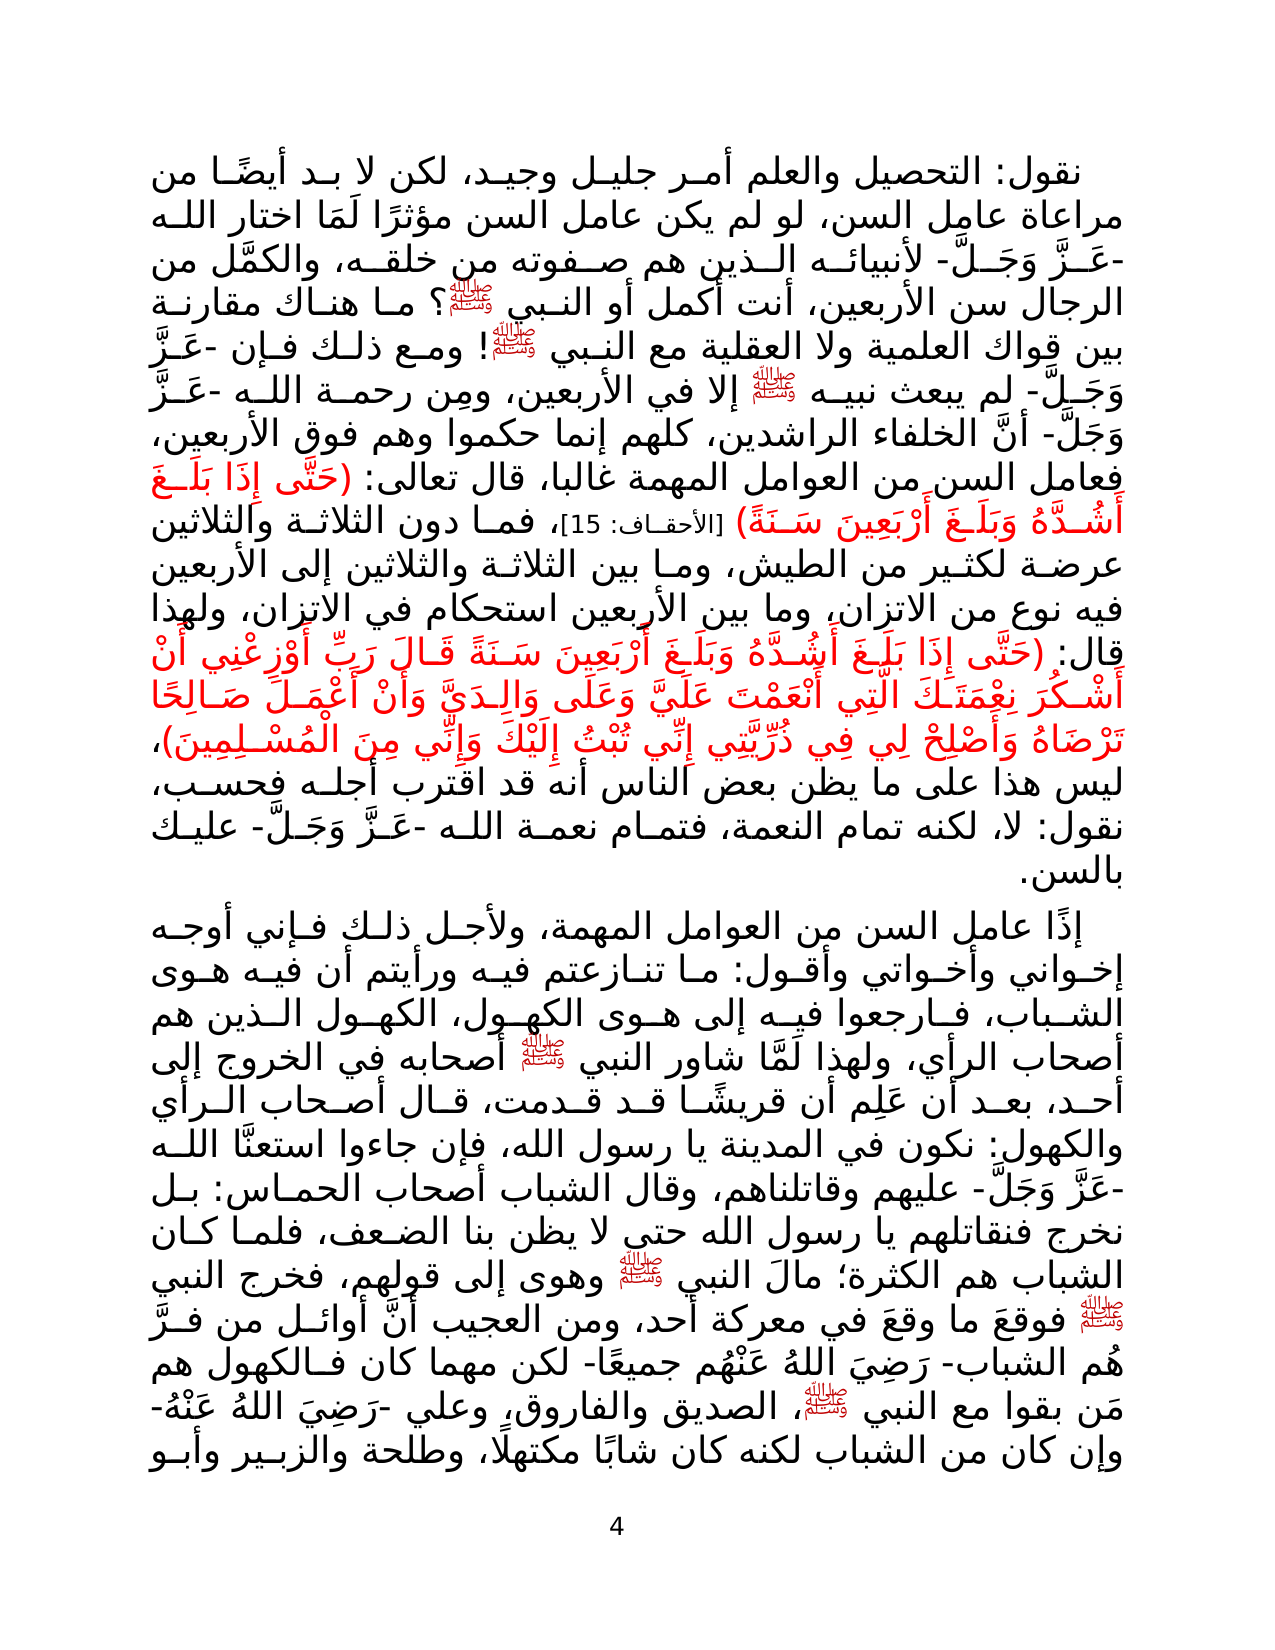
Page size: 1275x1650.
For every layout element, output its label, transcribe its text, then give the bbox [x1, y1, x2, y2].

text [150, 904, 1125, 1472]
text نقول: التحصيل والعلم أمر جليل وجيد، لكن لا بد أيضًا من مراعاة عامل السن، لو لم يكن عامل السن مؤثرًا لَمَا اختار الله -عَزَّ وَجَلَّ- لأنبيائه الذين هم صفوته من خلقه، والكمَّل من الرجال سن الأربعين، أنت أكمل أو النبي ﷺ؟ ما هناك مقارنة بين قواك العلمية ولا العقلية مع النبي ﷺ! ومع ذلك فإن -عَزَّ وَجَلَّ- لم يبعث نبيه ﷺ إلا في الأربعين، ومِن رحمة الله -عَزَّ وَجَلَّ- أنَّ الخلفاء الراشدين، كلهم إنما حكموا وهم فوق الأربعين، فعامل السن من العوامل المهمة غالبا، قال تعالى: ﴿حَتَّى إِذَا بَلَغَ أَشُدَّهُ وَبَلَغَ أَرْبَعِينَ سَنَةً﴾ [الأحقاف: 15]، فما دون الثلاثة والثلاثين عرضة لكثير من الطيش، وما بين الثلاثة والثلاثين إلى الأربعين فيه نوع من الاتزان، وما بين الأربعين استحكام في الاتزان، ولهذا قال: ﴿حَتَّى إِذَا بَلَغَ أَشُدَّهُ وَبَلَغَ أَرْبَعِينَ سَنَةً قَالَ رَبِّ أَوْزِعْنِي أَنْ أَشْكُرَ نِعْمَتَكَ الَّتِي أَنْعَمْتَ عَلَيَّ وَعَلَى وَالِدَيَّ وَأَنْ أَعْمَلَ صَالِحًا تَرْضَاهُ وَأَصْلِحْ لِي فِي ذُرِّيَّتِي إِنِّي تُبْتُ إِلَيْكَ وَإِنِّي مِنَ الْمُسْلِمِينَ﴾، ليس هذا على ما يظن بعض الناس أنه قد اقترب أجله فحسب، نقول: لا، لكنه تمام النعمة، فتمام نعمة الله -عَزَّ وَجَلَّ- عليك بالسن. [150, 150, 1125, 892]
